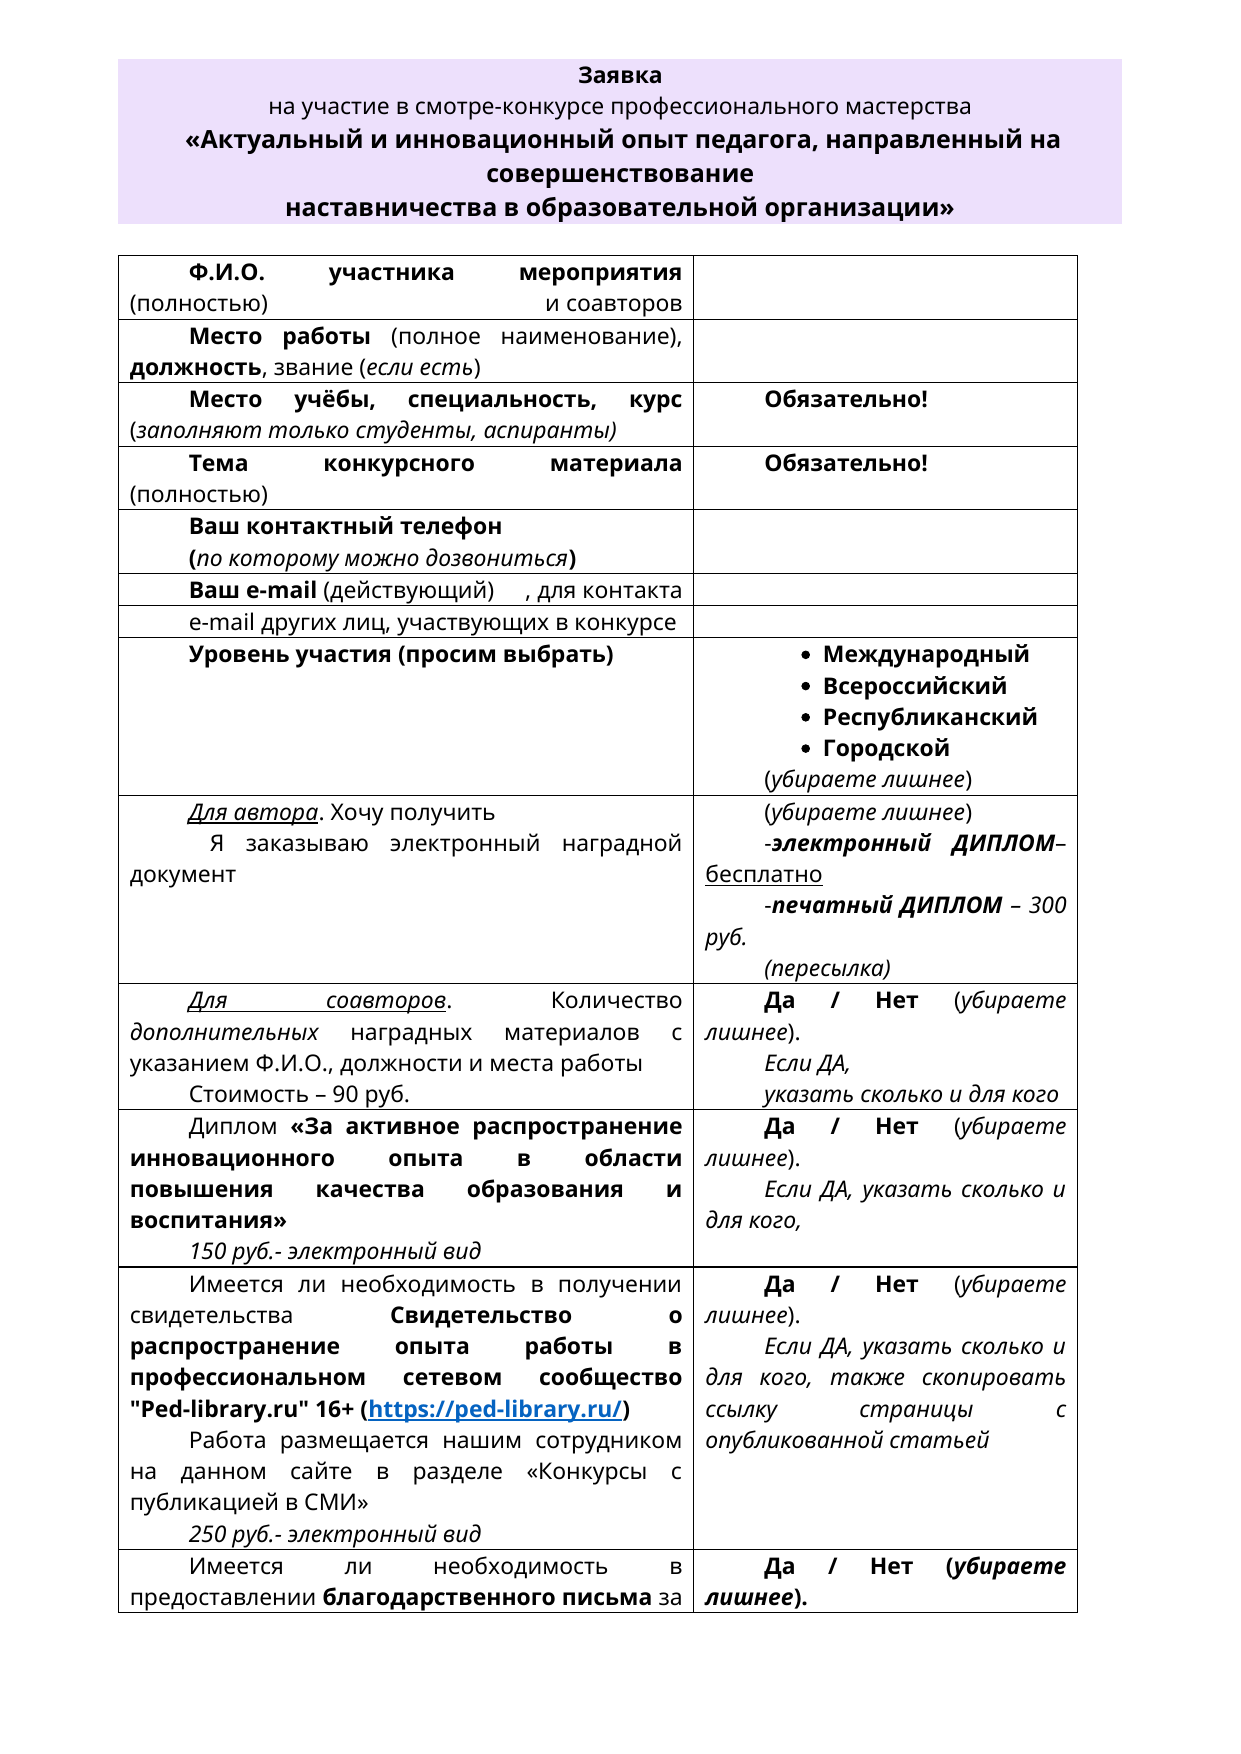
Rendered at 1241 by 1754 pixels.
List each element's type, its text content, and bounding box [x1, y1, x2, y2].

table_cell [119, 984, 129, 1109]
text Заявка [118, 59, 1122, 90]
table_cell [694, 320, 1077, 382]
table_cell Обязательно! [694, 383, 1077, 446]
table_cell [694, 510, 1077, 573]
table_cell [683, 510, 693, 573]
table_cell Для автора. Хочу получить Я заказываю электронный наградной документ [119, 796, 693, 983]
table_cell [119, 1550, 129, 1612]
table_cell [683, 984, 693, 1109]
text на участие в смотре-конкурсе профессионального мастерства [118, 90, 1122, 122]
table_header [694, 256, 1077, 318]
table_cell Да / Нет (убираете лишнее). Если ДА, указать сколько и для кого, [694, 1110, 1077, 1266]
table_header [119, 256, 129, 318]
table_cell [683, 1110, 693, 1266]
table_cell [694, 574, 705, 605]
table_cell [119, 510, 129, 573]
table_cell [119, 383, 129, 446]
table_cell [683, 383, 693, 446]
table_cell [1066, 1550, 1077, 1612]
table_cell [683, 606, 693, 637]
table_cell Обязательно! [694, 447, 1077, 509]
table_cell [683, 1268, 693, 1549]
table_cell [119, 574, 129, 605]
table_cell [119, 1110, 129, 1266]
table_cell Да / Нет (убираете лишнее). Если ДА, указать сколько и для кого, также скопировать ссылку страницы с опубликованной статьей [694, 1268, 1077, 1549]
table_cell Уровень участия (просим выбрать) [119, 638, 693, 794]
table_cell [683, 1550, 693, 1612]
table_cell [694, 606, 705, 637]
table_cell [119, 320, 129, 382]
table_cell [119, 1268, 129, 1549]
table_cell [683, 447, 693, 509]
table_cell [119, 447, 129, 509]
text наставничества в образовательной организации» [118, 190, 1122, 224]
table_cell [1066, 574, 1077, 605]
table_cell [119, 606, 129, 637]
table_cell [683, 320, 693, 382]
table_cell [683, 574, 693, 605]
text «Актуальный и инновационный опыт педагога, направленный на совершенствование [118, 122, 1122, 190]
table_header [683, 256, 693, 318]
table_cell [1066, 606, 1077, 637]
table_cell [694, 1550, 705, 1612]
table_cell Международный Всероссийский Республиканский Городской (убираете лишнее) [694, 638, 802, 794]
